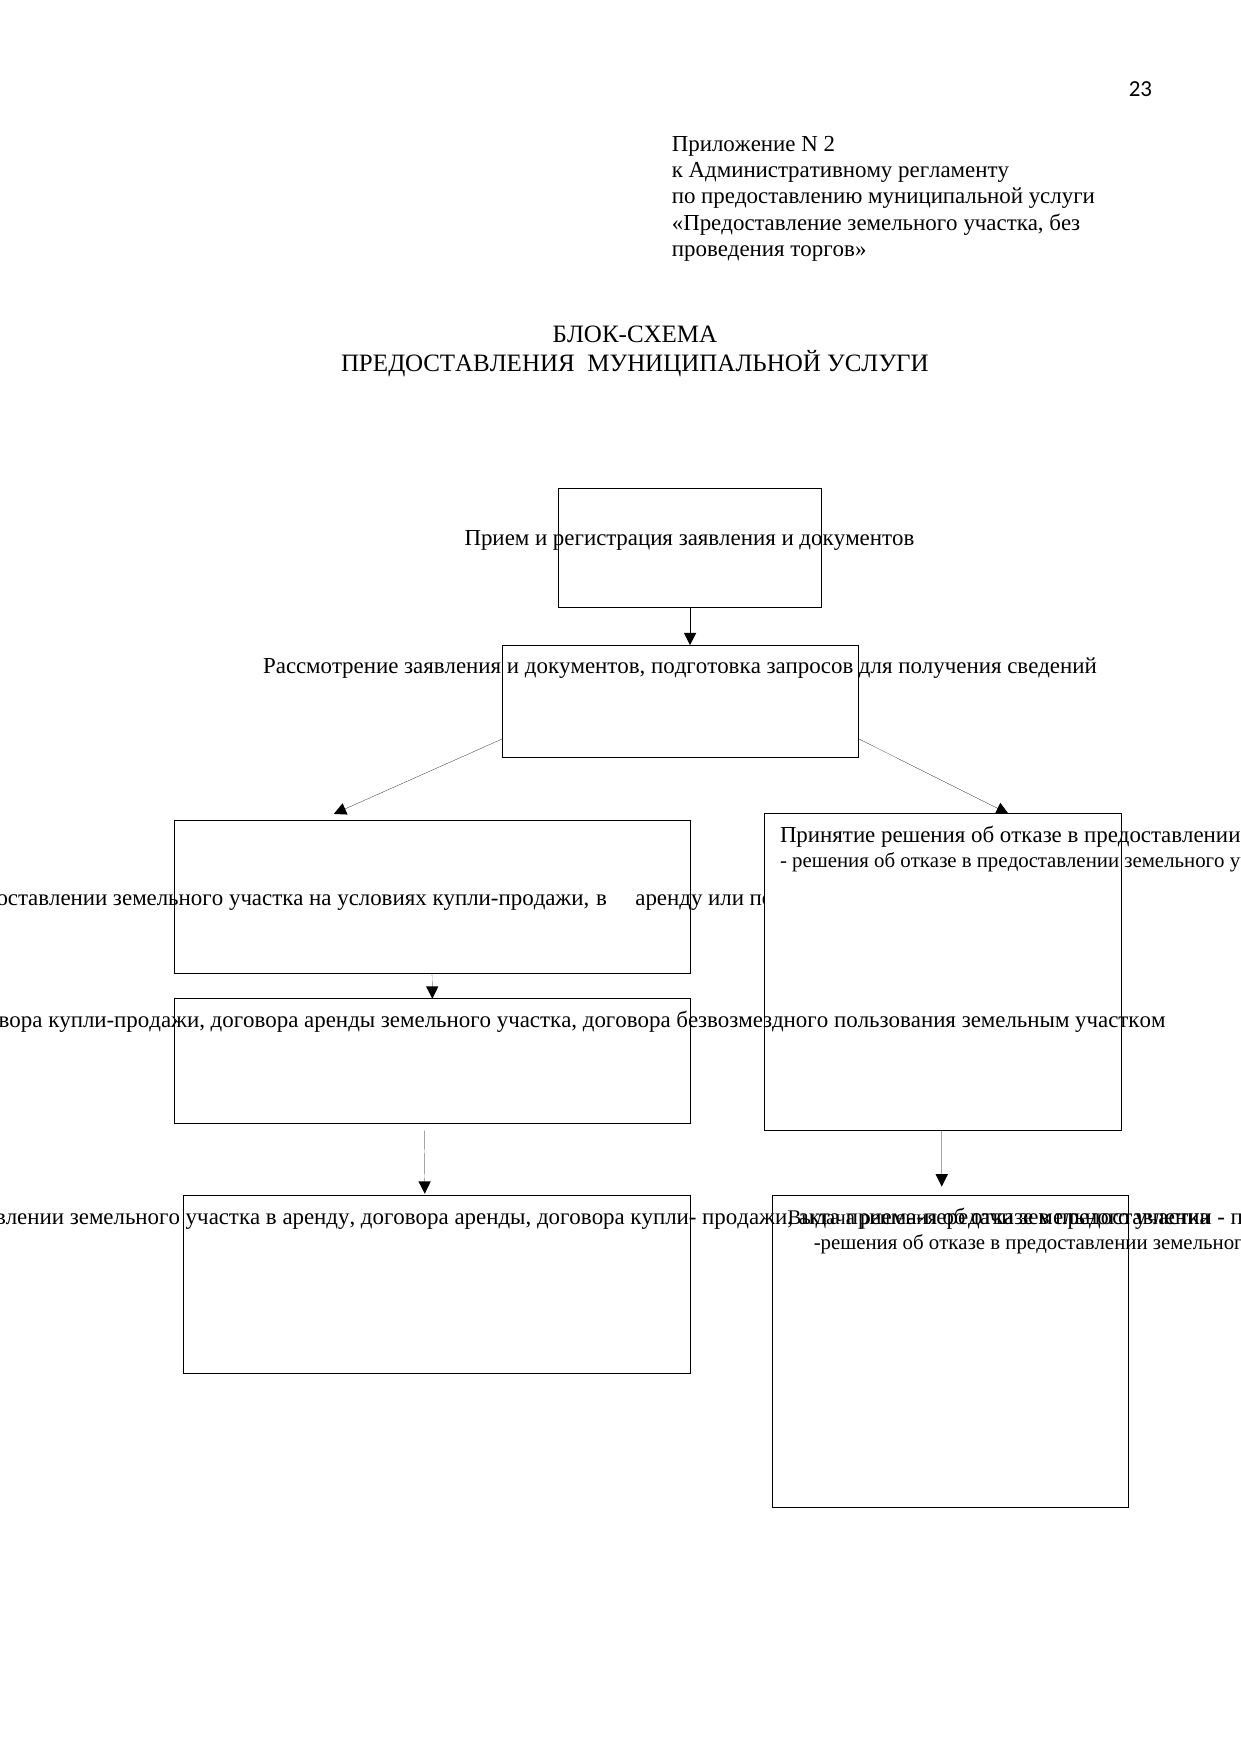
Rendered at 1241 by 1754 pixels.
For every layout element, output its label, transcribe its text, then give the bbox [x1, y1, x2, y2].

text ПРЕДОСТАВЛЕНИЯ МУНИЦИПАЛЬНОЙ УСЛУГИ [118, 348, 1152, 377]
text к Административному регламенту [672, 156, 1152, 183]
text «Предоставление земельного участка, без [672, 209, 1152, 235]
text проведения торгов» [672, 235, 1152, 262]
text по предоставлению муниципальной услуги [672, 183, 1152, 209]
text Приложение N 2 [672, 130, 1152, 156]
text БЛОК-СХЕМА [118, 319, 1152, 348]
